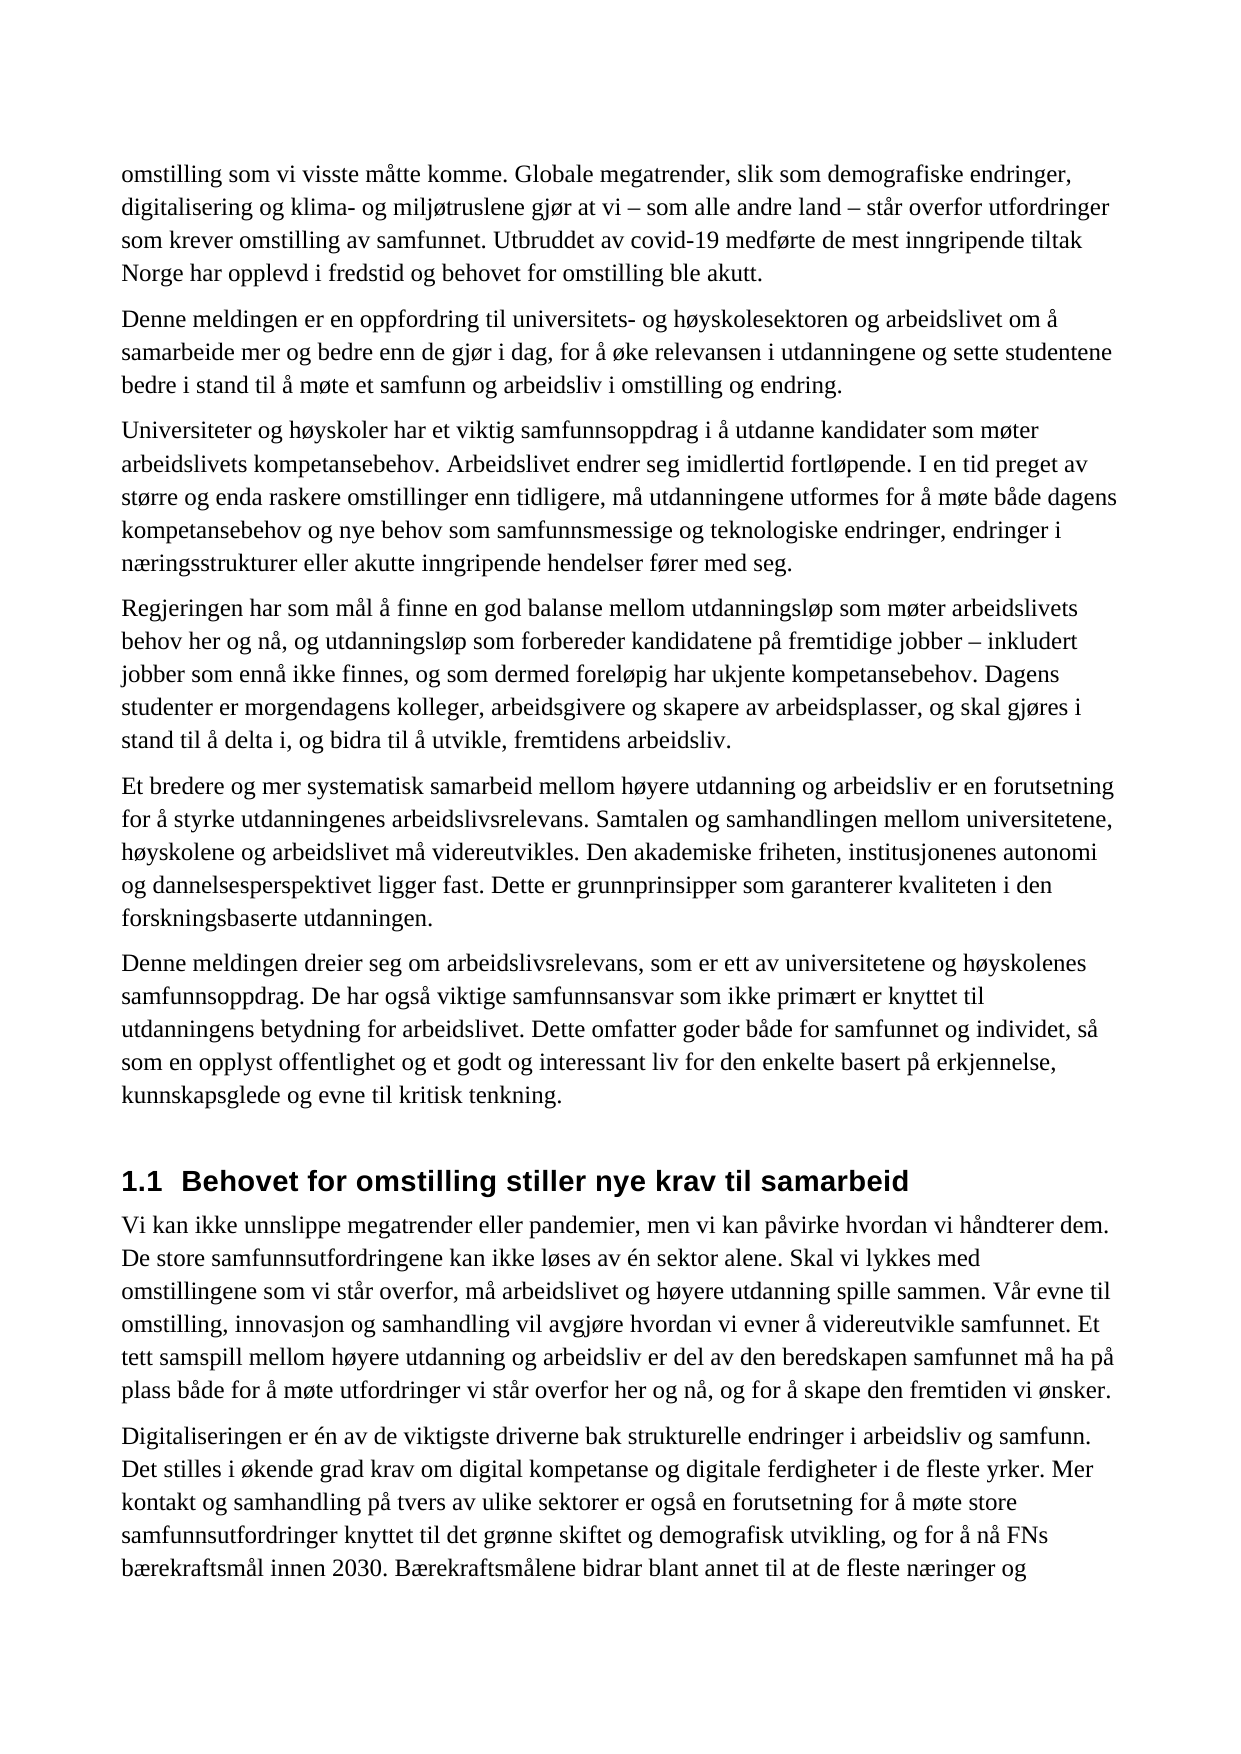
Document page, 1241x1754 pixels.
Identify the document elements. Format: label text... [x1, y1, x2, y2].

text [121, 159, 1119, 287]
subtitle Behovet for omstilling stiller nye krav til samarbeid [121, 1163, 1119, 1197]
text Et bredere og mer systematisk samarbeid mellom høyere utdanning og arbeidsliv er en forutsetning for å styrke utdanningenes arbeidslivsrelevans. Samtalen og samhandlingen mellom universitetene, høyskolene og arbeidslivet må videreutvikles. Den akademiske friheten, institusjonenes autonomi og dannelsesperspektivet ligger fast. Dette er grunnprinsipper som garanterer kvaliteten i den forskningsbaserte utdanningen. [121, 771, 1119, 932]
text Vi kan ikke unnslippe megatrender eller pandemier, men vi kan påvirke hvordan vi håndterer dem. De store samfunnsutfordringene kan ikke løses av én sektor alene. Skal vi lykkes med omstillingene som vi står overfor, må arbeidslivet og høyere utdanning spille sammen. Vår evne til omstilling, innovasjon og samhandling vil avgjøre hvordan vi evner å videreutvikle samfunnet. Et tett samspill mellom høyere utdanning og arbeidsliv er del av den beredskapen samfunnet må ha på plass både for å møte utfordringer vi står overfor her og nå, og for å skape den fremtiden vi ønsker. [121, 1210, 1119, 1404]
text Universiteter og høyskoler har et viktig samfunnsoppdrag i å utdanne kandidater som møter arbeidslivets kompetansebehov. Arbeidslivet endrer seg imidlertid fortløpende. I en tid preget av større og enda raskere omstillinger enn tidligere, må utdanningene utformes for å møte både dagens kompetansebehov og nye behov som samfunnsmessige og teknologiske endringer, endringer i næringsstrukturer eller akutte inngripende hendelser fører med seg. [121, 416, 1119, 576]
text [121, 1421, 1119, 1582]
text Denne meldingen er en oppfordring til universitets- og høyskolesektoren og arbeidslivet om å samarbeide mer og bedre enn de gjør i dag, for å øke relevansen i utdanningene og sette studentene bedre i stand til å møte et samfunn og arbeidsliv i omstilling og endring. [121, 304, 1119, 399]
text Denne meldingen dreier seg om arbeidslivsrelevans, som er ett av universitetene og høyskolenes samfunnsoppdrag. De har også viktige samfunnsansvar som ikke primært er knyttet til utdanningens betydning for arbeidslivet. Dette omfatter goder både for samfunnet og individet, så som en opplyst offentlighet og et godt og interessant liv for den enkelte basert på erkjennelse, kunnskapsglede og evne til kritisk tenkning. [121, 948, 1119, 1109]
text Regjeringen har som mål å finne en god balanse mellom utdanningsløp som møter arbeidslivets behov her og nå, og utdanningsløp som forbereder kandidatene på fremtidige jobber – inkludert jobber som ennå ikke finnes, og som dermed foreløpig har ukjente kompetansebehov. Dagens studenter er morgendagens kolleger, arbeidsgivere og skapere av arbeidsplasser, og skal gjøres i stand til å delta i, og bidra til å utvikle, fremtidens arbeidsliv. [121, 593, 1119, 754]
